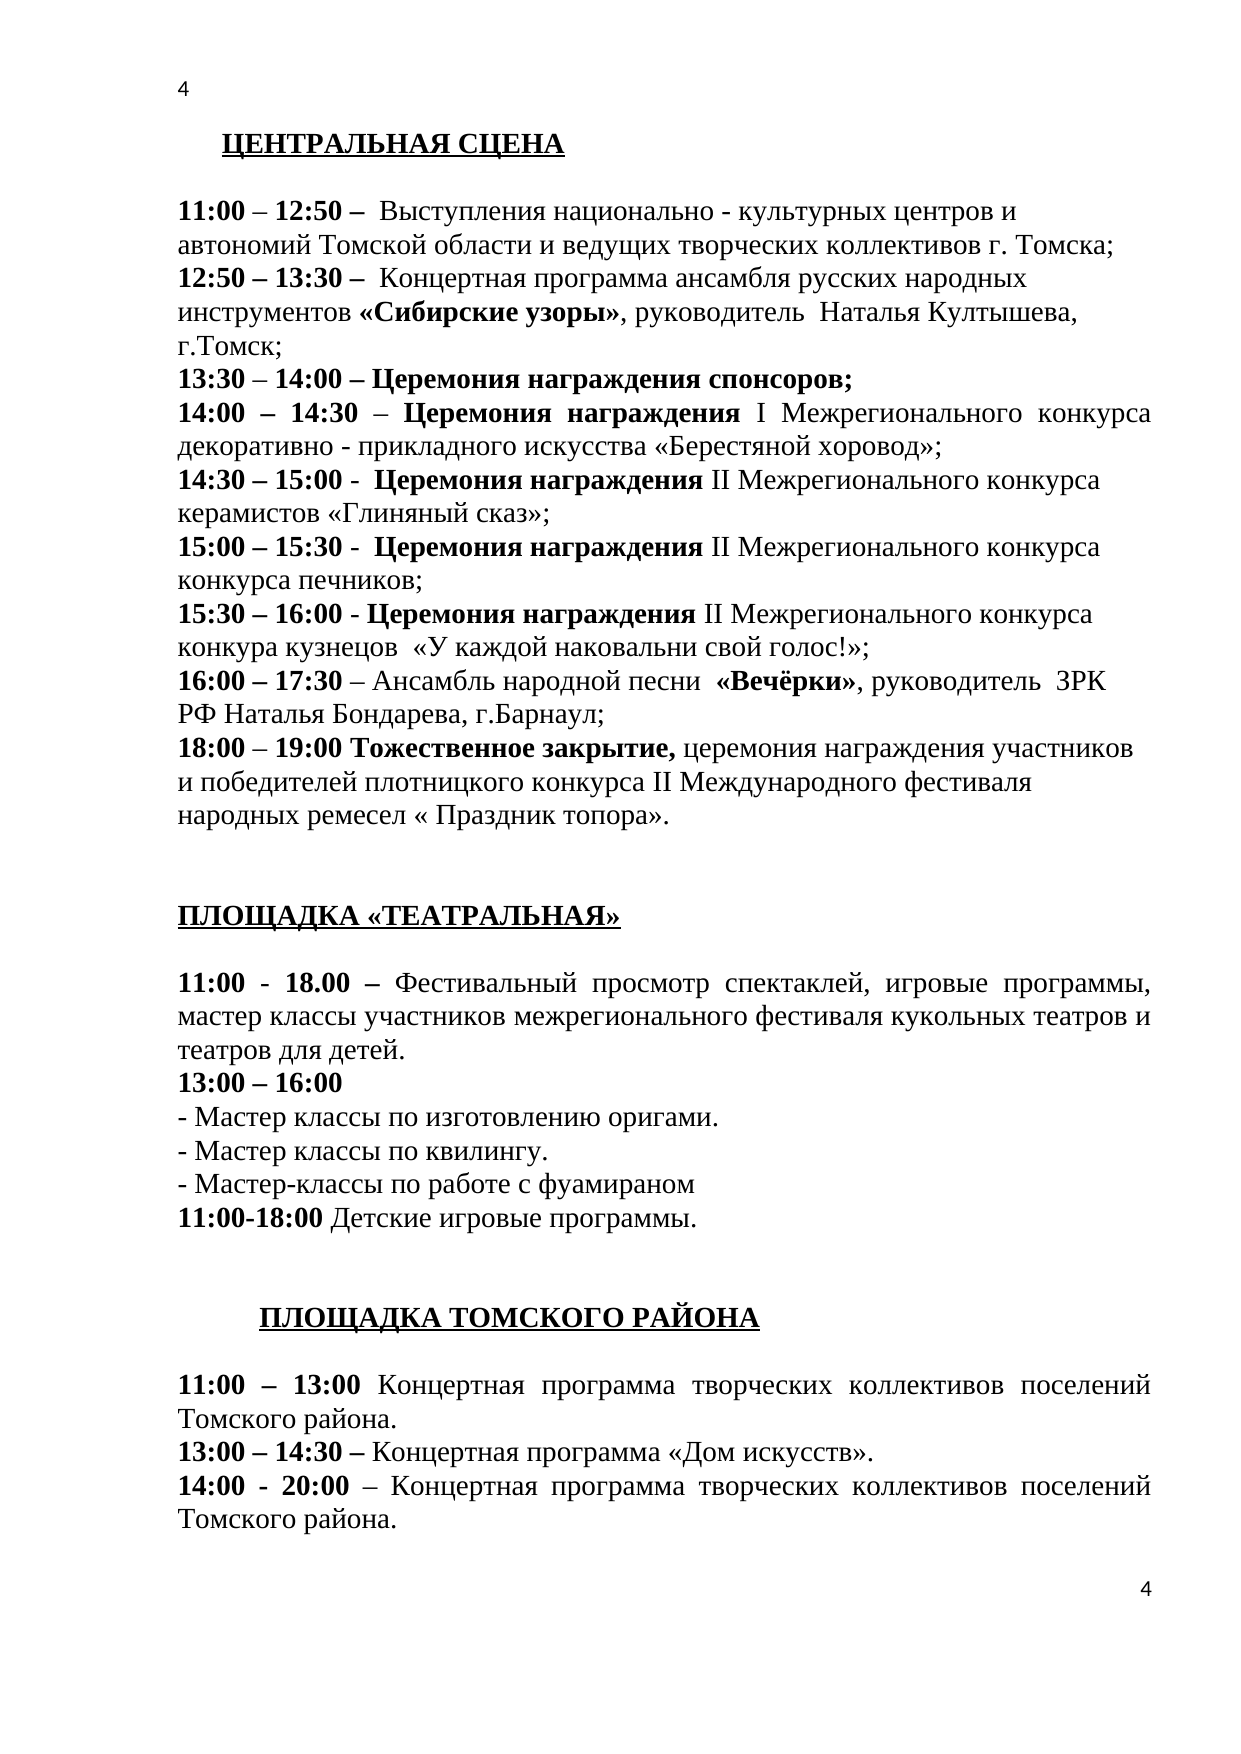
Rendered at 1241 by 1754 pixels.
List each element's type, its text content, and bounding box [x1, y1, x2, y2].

text 12:50 – 13:30 – Концертная программа ансамбля русских народных инструментов «Сибирские узоры», руководитель Наталья Култышева, г.Томск; [177, 261, 1152, 361]
text ПЛОЩАДКА «ТЕАТРАЛЬНАЯ» [177, 898, 1152, 931]
text 11:00-18:00 Детские игровые программы. [177, 1200, 1152, 1233]
text 11:00 - 18.00 – Фестивальный просмотр спектаклей, игровые программы, мастер классы участников межрегионального фестиваля кукольных театров и театров для детей. [177, 965, 1152, 1066]
text 14:30 – 15:00 - Церемония награждения II Межрегионального конкурса [177, 462, 1152, 495]
text 14:00 – 14:30 – Церемония награждения I Межрегионального конкурса декоративно - прикладного искусства «Берестяной хоровод»; [177, 395, 1152, 462]
text 11:00 – 12:50 – Выступления национально - культурных центров и автономий Томской области и ведущих творческих коллективов г. Томска; [177, 193, 1152, 261]
text 14:00 - 20:00 – Концертная программа творческих коллективов поселений Томского района. [177, 1468, 1152, 1535]
text 15:30 – 16:00 - Церемония награждения II Межрегионального конкурса [177, 596, 1152, 629]
text ЦЕНТРАЛЬНАЯ СЦЕНА [222, 126, 1152, 160]
text керамистов «Глиняный сказ»; [177, 495, 1152, 529]
text - Мастер-классы по работе с фуамираном [177, 1166, 1152, 1200]
text 13:00 – 16:00 [177, 1066, 1152, 1099]
text 15:00 – 15:30 - Церемония награждения II Межрегионального конкурса [177, 529, 1152, 562]
text 13:30 – 14:00 – Церемония награждения спонсоров; [177, 361, 1152, 395]
text - Мастер классы по изготовлению оригами. [177, 1099, 1152, 1133]
text 16:00 – 17:30 – Ансамбль народной песни «Вечёрки», руководитель ЗРК РФ Наталья Бондарева, г.Барнаул; [177, 663, 1152, 730]
text 18:00 – 19:00 Тожественное закрытие, церемония награждения участников и победителей плотницкого конкурса II Международного фестиваля народных ремесел « Праздник топора». [177, 730, 1152, 831]
text 11:00 – 13:00 Концертная программа творческих коллективов поселений Томского района. [177, 1367, 1152, 1434]
text - Мастер классы по квилингу. [177, 1133, 1152, 1166]
text конкура кузнецов «У каждой наковальни свой голос!»; [177, 629, 1152, 663]
text 13:00 – 14:30 – Концертная программа «Дом искусств». [177, 1434, 1152, 1468]
text конкурса печников; [177, 562, 1152, 596]
text ПЛОЩАДКА ТОМСКОГО РАЙОНА [259, 1300, 1152, 1334]
